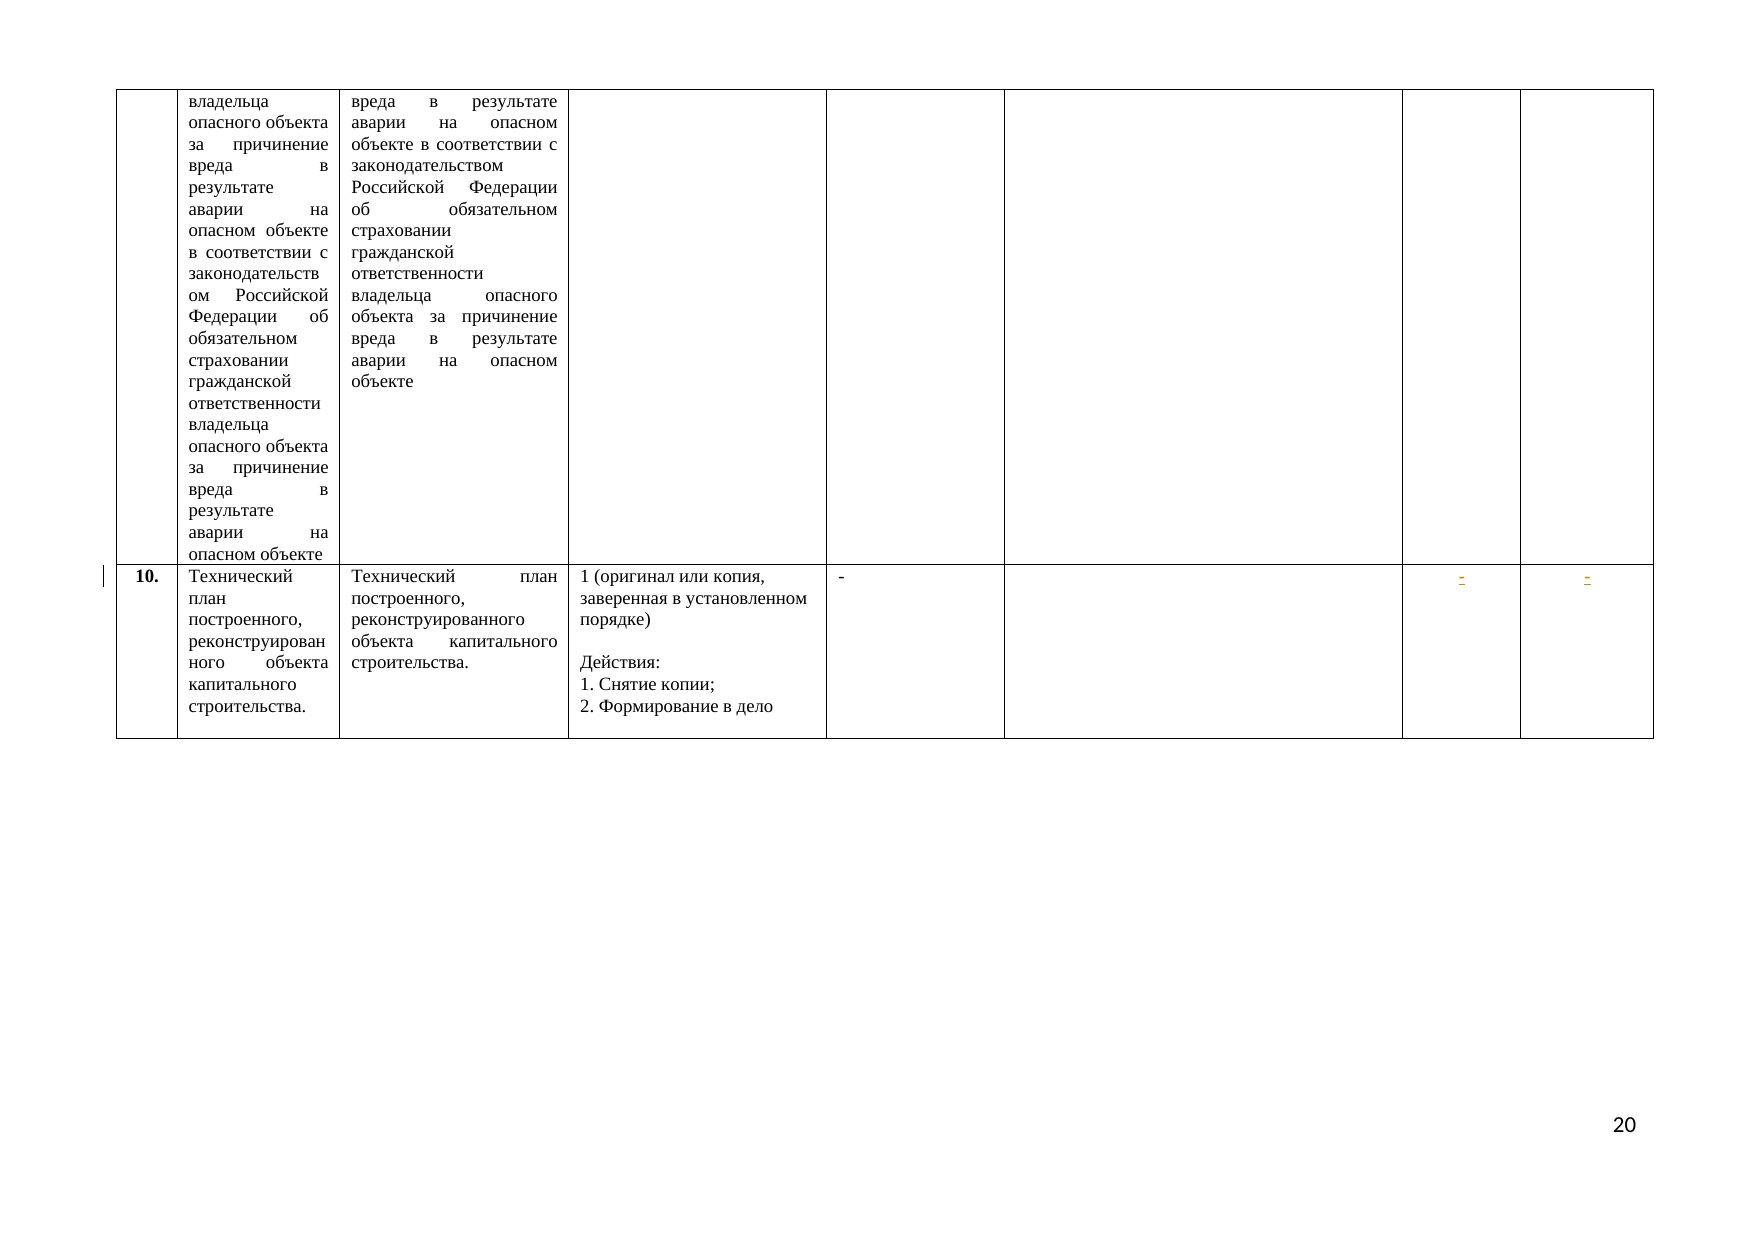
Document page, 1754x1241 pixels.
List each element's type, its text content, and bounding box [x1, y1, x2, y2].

table_cell 10. [117, 565, 177, 738]
table_cell [1403, 565, 1520, 738]
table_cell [569, 90, 826, 564]
table_cell [1521, 90, 1653, 564]
table_cell Технический план построенного, реконструированного объекта капитального строительства. [178, 565, 339, 738]
table_cell 1 (оригинал или копия, заверенная в установленном порядке) Действия: 1. Снятие копии; 2. Формирование в дело [569, 565, 826, 738]
table_cell 9. [117, 90, 177, 564]
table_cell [178, 90, 339, 564]
table_cell [1005, 565, 1402, 738]
table_cell - [827, 565, 1004, 738]
table_cell [1005, 90, 1402, 564]
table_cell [827, 90, 1004, 564]
table_cell [1521, 565, 1653, 738]
table_cell [1403, 90, 1520, 564]
table_cell Технический план построенного, реконструированного объекта капитального строительства. [340, 565, 568, 738]
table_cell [340, 90, 568, 564]
